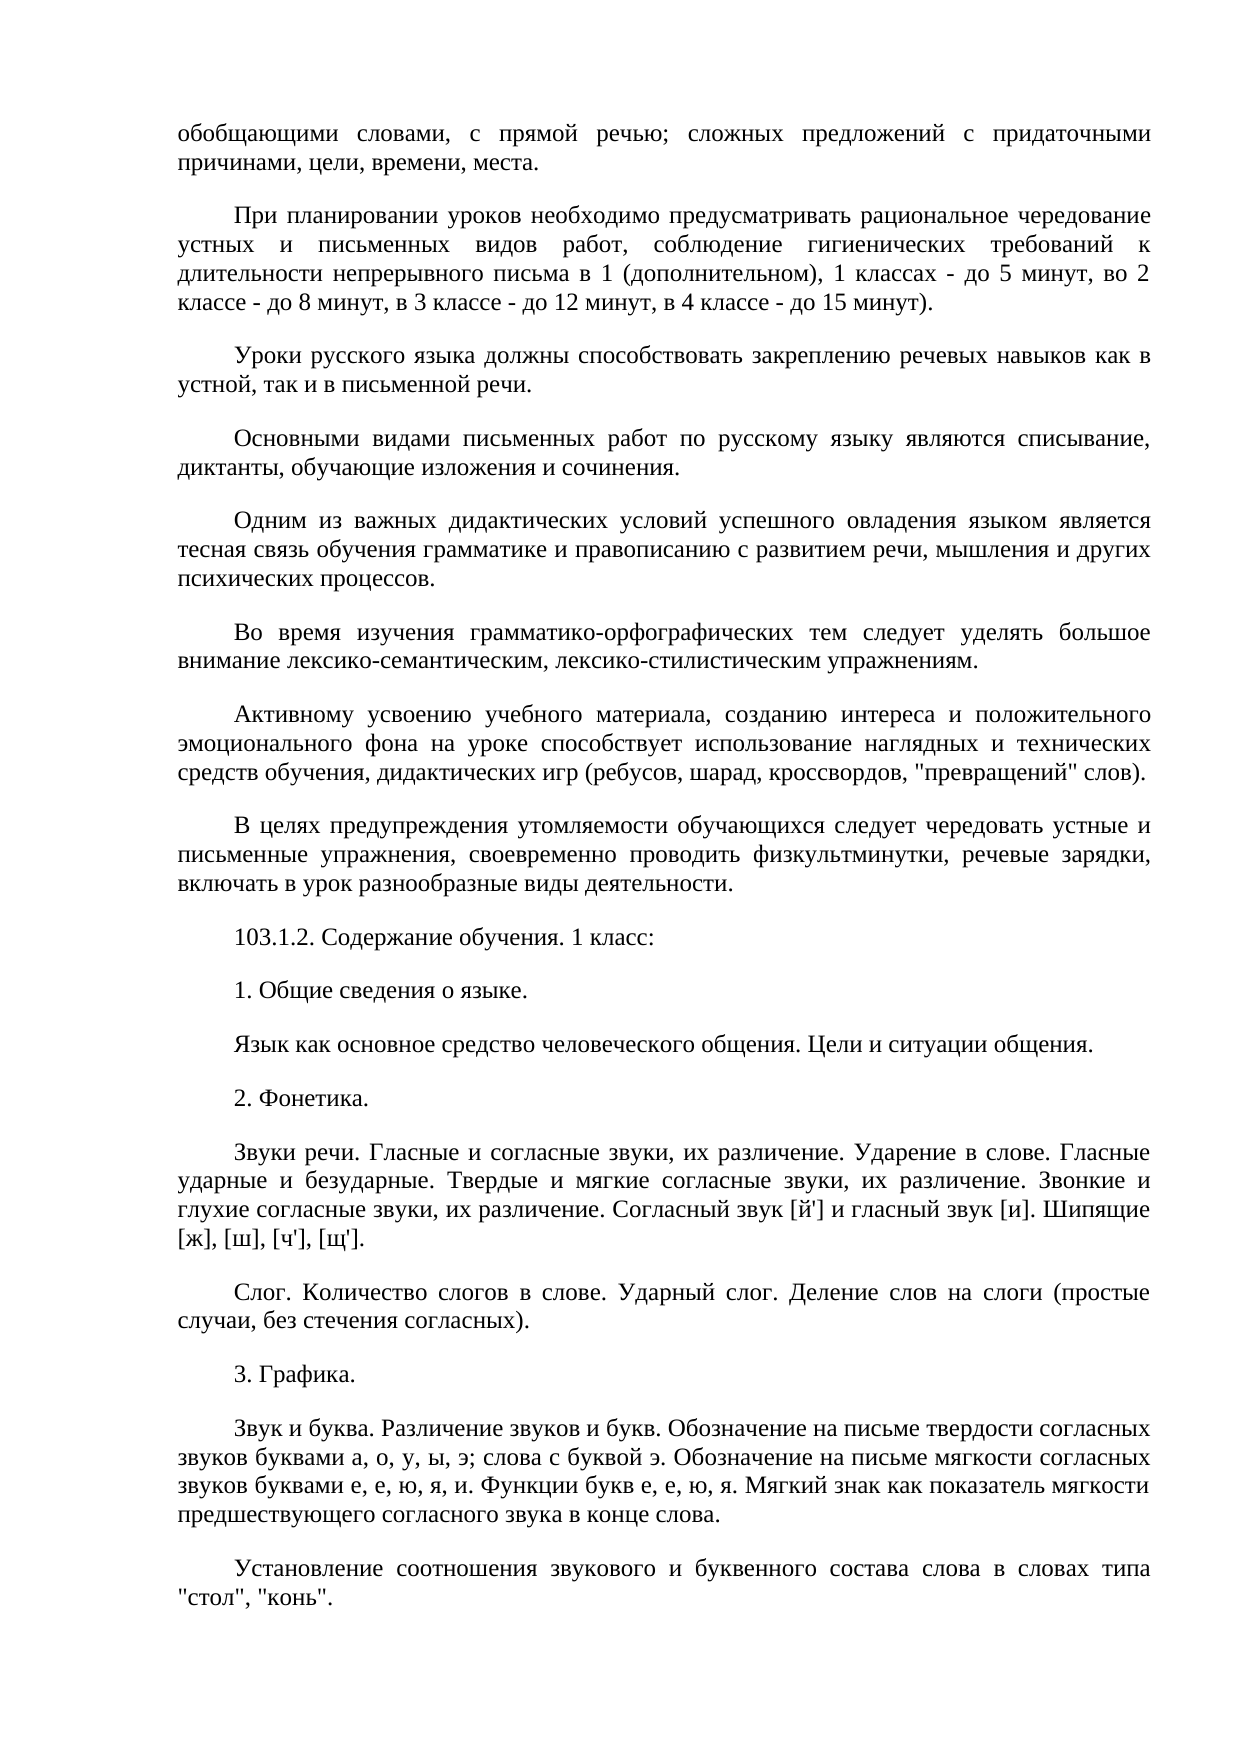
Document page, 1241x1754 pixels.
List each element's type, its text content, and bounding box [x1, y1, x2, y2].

text Звук и буква. Различение звуков и букв. Обозначение на письме твердости согласных звуков буквами а, о, у, ы, э; слова с буквой э. Обозначение на письме мягкости согласных звуков буквами е, е, ю, я, и. Функции букв е, е, ю, я. Мягкий знак как показатель мягкости предшествующего согласного звука в конце слова. [177, 1413, 1152, 1528]
text 3. Графика. [177, 1359, 1152, 1388]
text В целях предупреждения утомляемости обучающихся следует чередовать устные и письменные упражнения, своевременно проводить физкультминутки, речевые зарядки, включать в урок разнообразные виды деятельности. [177, 811, 1152, 897]
text При планировании уроков необходимо предусматривать рациональное чередование устных и письменных видов работ, соблюдение гигиенических требований к длительности непрерывного письма в 1 (дополнительном), 1 классах - до 5 минут, во 2 классе - до 8 минут, в 3 классе - до 12 минут, в 4 классе - до 15 минут). [177, 201, 1152, 316]
text Активному усвоению учебного материала, созданию интереса и положительного эмоционального фона на уроке способствует использование наглядных и технических средств обучения, дидактических игр (ребусов, шарад, кроссвордов, "превращений" слов). [177, 699, 1152, 786]
text Звуки речи. Гласные и согласные звуки, их различение. Ударение в слове. Гласные ударные и безударные. Твердые и мягкие согласные звуки, их различение. Звонкие и глухие согласные звуки, их различение. Согласный звук [й'] и гласный звук [и]. Шипящие [ж], [ш], [ч'], [щ']. [177, 1137, 1152, 1252]
text Одним из важных дидактических условий успешного овладения языком является тесная связь обучения грамматике и правописанию с развитием речи, мышления и других психических процессов. [177, 506, 1152, 592]
text 1. Общие сведения о языке. [177, 976, 1152, 1004]
text Уроки русского языка должны способствовать закреплению речевых навыков как в устной, так и в письменной речи. [177, 341, 1152, 398]
text Во время изучения грамматико-орфографических тем следует уделять большое внимание лексико-семантическим, лексико-стилистическим упражнениям. [177, 617, 1152, 674]
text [177, 118, 1152, 176]
text 2. Фонетика. [177, 1083, 1152, 1112]
text Язык как основное средство человеческого общения. Цели и ситуации общения. [177, 1029, 1152, 1058]
text Слог. Количество слогов в слове. Ударный слог. Деление слов на слоги (простые случаи, без стечения согласных). [177, 1277, 1152, 1334]
text 103.1.2. Содержание обучения. 1 класс: [177, 922, 1152, 951]
text Основными видами письменных работ по русскому языку являются списывание, диктанты, обучающие изложения и сочинения. [177, 423, 1152, 481]
text Установление соотношения звукового и буквенного состава слова в словах типа "стол", "конь". [177, 1553, 1152, 1611]
